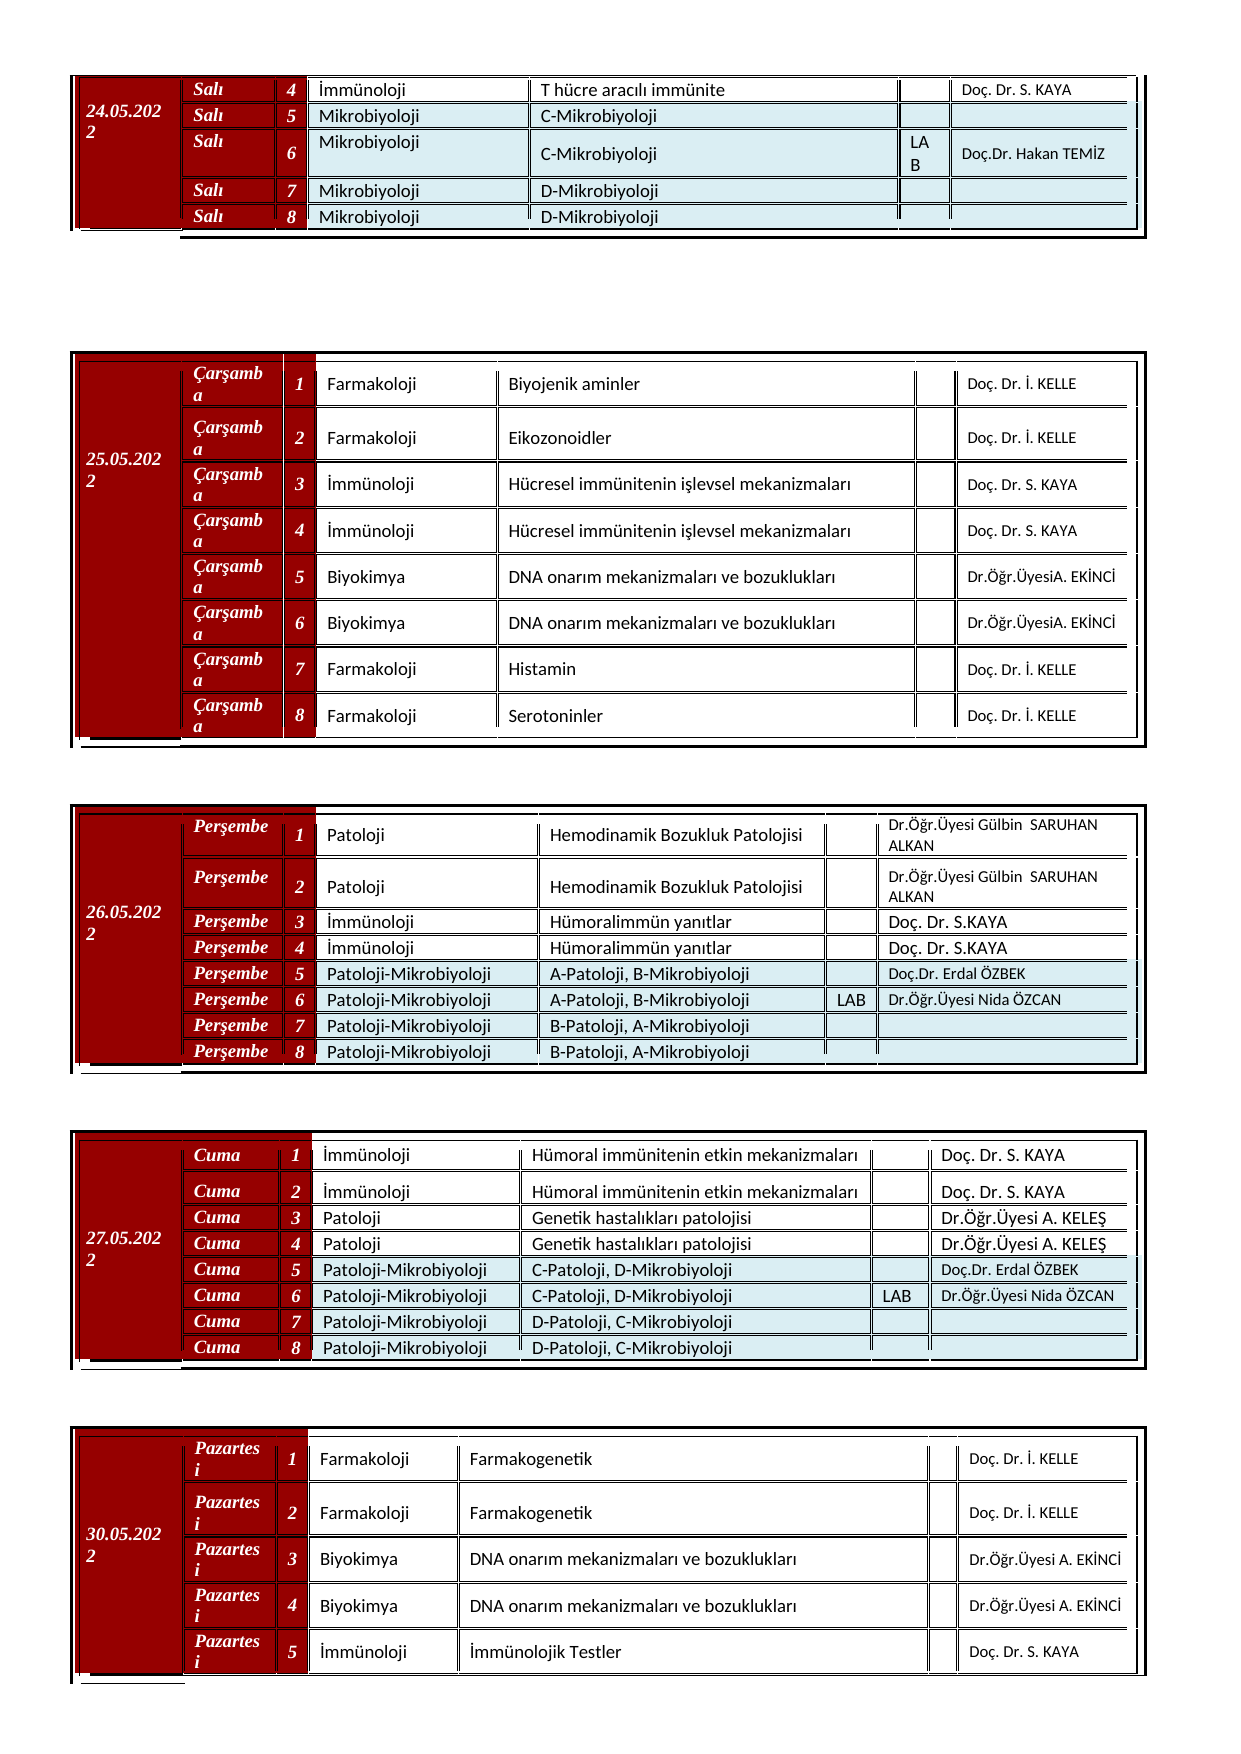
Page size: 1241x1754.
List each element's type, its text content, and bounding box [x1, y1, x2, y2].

table_cell [873, 1232, 928, 1255]
table_cell Hümoral immünitenin etkin mekanizmaları [522, 1172, 870, 1203]
table_cell Salı [183, 104, 274, 127]
table_cell 2 [278, 1483, 307, 1534]
table_header 27.05.2022 [75, 1133, 182, 1359]
table_cell 8 [280, 1333, 312, 1359]
table_cell Pazartesi [185, 1584, 275, 1627]
table_cell 6 [281, 1284, 310, 1307]
table_cell Çarşamba [183, 509, 282, 552]
table_cell 6 [285, 601, 314, 644]
table_cell Dr.Öğr.Üyesi Gülbin SARUHAN ALKAN [877, 855, 1142, 907]
table_cell Dr.Öğr.ÜyesiA. EKİNCİ [958, 552, 1137, 598]
table_cell Cuma [184, 1206, 278, 1229]
table_cell Dr.Öğr.Üyesi A. EKİNCİ [958, 1534, 1142, 1581]
table_cell [827, 910, 876, 933]
table_cell Doç.Dr. Erdal ÖZBEK [877, 959, 1142, 985]
table_cell [930, 1333, 1142, 1359]
table_cell DNA onarım mekanizmaları ve bozuklukları [460, 1538, 927, 1581]
table_cell [950, 202, 1142, 228]
table_cell 3 [278, 1538, 307, 1581]
table_cell Pazartesi [185, 1538, 275, 1581]
table_cell [827, 962, 876, 985]
table_cell [915, 694, 956, 737]
table_cell [826, 1040, 877, 1063]
table_cell Hücresel immünitenin işlevsel mekanizmaları [499, 463, 914, 506]
table_header 1 [280, 1133, 312, 1169]
table_cell C-Patoloji, D-Mikrobiyoloji [522, 1284, 870, 1307]
table_cell [950, 101, 1142, 127]
table_cell 7 [285, 648, 314, 691]
table_cell 3 [281, 1206, 310, 1229]
table_cell Pazartesi [185, 1483, 275, 1534]
table_cell [917, 463, 954, 506]
table_cell [917, 555, 954, 598]
table_cell Doç. Dr. İ. KELLE [958, 1480, 1142, 1534]
table_cell 8 [284, 1037, 316, 1063]
table_header [871, 1133, 930, 1169]
table_cell İmmünoloji [317, 509, 496, 552]
table_cell C-Mikrobiyoloji [531, 104, 897, 127]
table_cell Cuma [182, 1333, 280, 1359]
table_cell Çarşamba [183, 463, 282, 506]
table_cell [873, 1310, 928, 1333]
table_cell 4 [275, 78, 307, 101]
table_cell LAB [873, 1284, 928, 1307]
table_header Doç. Dr. İ. KELLE [956, 354, 1142, 405]
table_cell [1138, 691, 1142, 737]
table_header Patoloji [316, 815, 538, 855]
table_header Çarşamba [182, 362, 283, 405]
table_cell Doç.Dr. Hakan TEMİZ [950, 127, 1142, 176]
table_header Perşembe [182, 807, 284, 855]
table_cell [930, 1307, 1142, 1333]
table_cell Genetik hastalıkları patolojisi [522, 1232, 870, 1255]
table_cell Patoloji-Mikrobiyoloji [313, 1284, 519, 1307]
table_cell [917, 601, 954, 644]
table_cell Biyokimya [310, 1584, 457, 1627]
table_cell Cuma [184, 1172, 278, 1203]
table_header Doç. Dr. İ. KELLE [958, 1429, 1142, 1480]
table_cell 3 [285, 463, 314, 506]
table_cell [529, 76, 899, 101]
table_cell Doç.Dr. Erdal ÖZBEK [930, 1255, 1142, 1281]
table_header Farmakoloji [309, 1437, 458, 1480]
table_cell Perşembe [184, 962, 282, 985]
table_cell [929, 1627, 958, 1673]
table_cell D-Mikrobiyoloji [529, 202, 899, 228]
table_cell 4 [285, 936, 314, 959]
table_cell 6 [285, 988, 314, 1011]
table_cell İmmünoloji [317, 463, 496, 506]
table_cell Mikrobiyoloji [309, 104, 528, 127]
table_cell [827, 859, 876, 907]
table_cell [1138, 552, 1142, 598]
table_cell [901, 104, 949, 127]
table_header 30.05.2022 [75, 1429, 183, 1673]
table_cell Patoloji-Mikrobiyoloji [317, 1014, 537, 1037]
table_cell [917, 408, 954, 459]
table_cell İmmünoloji [309, 1630, 458, 1673]
table_cell LAB [901, 130, 949, 176]
table_cell 7 [281, 1310, 310, 1333]
table_cell DNA onarım mekanizmaları ve bozuklukları [499, 555, 914, 598]
table_cell Patoloji-Mikrobiyoloji [313, 1258, 519, 1281]
table_cell Perşembe [184, 859, 282, 907]
table_cell Patoloji [313, 1232, 519, 1255]
table_cell Pazartesi [183, 1630, 276, 1673]
table_cell Doç. Dr. S. KAYA [958, 1627, 1137, 1673]
table_cell Cuma [184, 1258, 278, 1281]
table_cell Doç. Dr. İ. KELLE [956, 691, 1137, 737]
table_cell 8 [275, 205, 307, 228]
table_cell Perşembe [182, 1037, 284, 1063]
table_cell [873, 1172, 928, 1203]
table_cell Serotoninler [497, 694, 915, 737]
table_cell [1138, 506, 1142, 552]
table_cell Biyokimya [310, 1538, 457, 1581]
table_cell 5 [276, 1630, 308, 1673]
table_header 1 [284, 807, 316, 855]
table_header [826, 807, 877, 813]
table_cell Doç. Dr. S. KAYA [950, 75, 1142, 101]
table_cell Dr.Öğr.Üyesi Nida ÖZCAN [877, 985, 1142, 1011]
table_cell [827, 1014, 876, 1037]
table_cell Patoloji-Mikrobiyoloji [316, 1040, 538, 1063]
table_cell Farmakogenetik [460, 1483, 927, 1534]
table_header Hümoral immünitenin etkin mekanizmaları [521, 1141, 871, 1169]
table_cell 5 [285, 555, 314, 598]
table_cell 2 [285, 408, 314, 459]
table_cell [873, 1206, 928, 1229]
table_cell [930, 1483, 956, 1534]
table_cell Çarşamba [183, 648, 282, 691]
table_cell Mikrobiyoloji [309, 179, 528, 202]
table_cell Hücresel immünitenin işlevsel mekanizmaları [499, 509, 914, 552]
table_header [826, 815, 877, 855]
table_cell [871, 1333, 930, 1359]
table_cell [873, 1258, 928, 1281]
table_cell Perşembe [184, 988, 282, 1011]
table_cell Çarşamba [183, 408, 282, 459]
table_cell C-Patoloji, D-Mikrobiyoloji [522, 1258, 870, 1281]
table_cell [877, 1037, 1142, 1063]
table_cell Farmakoloji [317, 648, 496, 691]
table_cell DNA onarım mekanizmaları ve bozuklukları [460, 1584, 927, 1627]
table_cell 5 [281, 1258, 310, 1281]
table_cell Salı [182, 205, 275, 228]
table_cell Genetik hastalıkları patolojisi [522, 1206, 870, 1229]
table_cell D-Patoloji, C-Mikrobiyoloji [521, 1336, 871, 1359]
table_cell 5 [285, 962, 314, 985]
table_cell Patoloji-Mikrobiyoloji [317, 988, 537, 1011]
table_cell Dr.Öğr.Üyesi A. KELEŞ [930, 1229, 1142, 1255]
table_cell Perşembe [184, 936, 282, 959]
table_header Pazartesi [183, 1437, 276, 1480]
table_cell 8 [284, 691, 316, 737]
table_cell Doç. Dr. S. KAYA [930, 1169, 1142, 1203]
table_cell Hemodinamik Bozukluk Patolojisi [540, 859, 824, 907]
table_cell Doç. Dr. S. KAYA [956, 459, 1142, 506]
table_cell B-Patoloji, A-Mikrobiyoloji [540, 1014, 824, 1037]
table_cell Biyokimya [317, 601, 496, 644]
table_cell 7 [277, 179, 306, 202]
table_cell C-Mikrobiyoloji [531, 130, 897, 176]
table_cell Histamin [499, 648, 914, 691]
table_cell 4 [281, 1232, 310, 1255]
table_cell Salı [183, 179, 274, 202]
table_header Farmakogenetik [458, 1437, 928, 1480]
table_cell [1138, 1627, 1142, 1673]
table_cell Salı [182, 78, 275, 101]
table_cell Cuma [184, 1310, 278, 1333]
table_cell 2 [281, 1172, 310, 1203]
table_cell 6 [277, 130, 306, 176]
table_header 1 [284, 354, 316, 405]
table_cell Dr.Öğr.ÜyesiA. EKİNCİ [956, 598, 1142, 644]
table_header [915, 362, 956, 405]
table_header Hemodinamik Bozukluk Patolojisi [539, 807, 826, 855]
table_cell Doç. Dr. İ. KELLE [956, 405, 1142, 459]
table_cell LAB [827, 988, 876, 1011]
table_cell Doç. Dr. S.KAYA [877, 933, 1142, 959]
table_header 25.05.2022 [75, 354, 182, 737]
table_header [929, 1429, 958, 1480]
table_cell Mikrobiyoloji [308, 205, 529, 228]
table_cell 3 [285, 910, 314, 933]
table_cell Hümoralimmün yanıtlar [540, 936, 824, 959]
table_header 26.05.2022 [75, 807, 182, 1063]
table_cell Farmakoloji [316, 694, 497, 737]
table_cell Perşembe [184, 1014, 282, 1037]
table_header Dr.Öğr.Üyesi Gülbin SARUHAN ALKAN [877, 807, 1142, 855]
table_cell Patoloji-Mikrobiyoloji [312, 1333, 521, 1359]
table_header Doç. Dr. S. KAYA [930, 1133, 1142, 1169]
table_cell İmmünoloji [313, 1172, 519, 1203]
table_cell 2 [285, 859, 314, 907]
table_cell [930, 1538, 956, 1581]
table_cell Patoloji [313, 1206, 519, 1229]
table_cell [901, 179, 949, 202]
table_cell Çarşamba [183, 555, 282, 598]
table_cell [827, 936, 876, 959]
table_cell İmmünoloji [317, 910, 537, 933]
table_cell Biyokimya [317, 555, 496, 598]
table_cell Cuma [184, 1232, 278, 1255]
table_header Farmakoloji [316, 362, 497, 405]
table_cell D-Mikrobiyoloji [531, 179, 897, 202]
table_header İmmünoloji [312, 1133, 521, 1169]
table_header Biyojenik aminler [497, 362, 915, 405]
table_cell Patoloji [317, 859, 537, 907]
table_cell Farmakoloji [310, 1483, 457, 1534]
table_cell [899, 205, 950, 228]
table_cell İmmünoloji [317, 936, 537, 959]
table_cell İmmünoloji [308, 78, 529, 101]
table_cell Eikozonoidler [499, 408, 914, 459]
table_cell DNA onarım mekanizmaları ve bozuklukları [499, 601, 914, 644]
table_cell D-Patoloji, C-Mikrobiyoloji [522, 1310, 870, 1333]
table_cell [917, 648, 954, 691]
table_cell Çarşamba [183, 601, 282, 644]
table_cell 5 [277, 104, 306, 127]
table_cell Dr.Öğr.Üyesi A. KELEŞ [930, 1203, 1142, 1229]
table_cell 7 [285, 1014, 314, 1037]
table_cell [877, 1011, 1142, 1037]
table_cell Salı [183, 130, 274, 176]
table_cell Farmakoloji [317, 408, 496, 459]
table_cell [917, 509, 954, 552]
table_header 1 [276, 1437, 308, 1480]
table_cell Hümoralimmün yanıtlar [540, 910, 824, 933]
table_cell Doç. Dr. İ. KELLE [956, 644, 1142, 691]
table_cell Mikrobiyoloji [309, 130, 528, 176]
table_cell Dr.Öğr.Üyesi A. EKİNCİ [959, 1581, 1137, 1627]
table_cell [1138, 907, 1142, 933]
table_cell İmmünolojik Testler [458, 1630, 928, 1673]
table_header Cuma [182, 1133, 280, 1169]
table_cell Dr.Öğr.Üyesi Nida ÖZCAN [930, 1281, 1142, 1307]
table_cell [930, 1584, 956, 1627]
table_cell Doç. Dr. S. KAYA [958, 506, 1137, 552]
table_header [915, 354, 956, 361]
table_cell Patoloji-Mikrobiyoloji [317, 962, 537, 985]
table_cell 4 [285, 509, 314, 552]
table_cell Doç. Dr. S.KAYA [879, 907, 1137, 933]
table_cell B-Patoloji, A-Mikrobiyoloji [539, 1037, 826, 1063]
table_cell A-Patoloji, B-Mikrobiyoloji [540, 988, 824, 1011]
table_cell A-Patoloji, B-Mikrobiyoloji [540, 962, 824, 985]
table_cell [950, 176, 1142, 202]
table_cell Perşembe [184, 910, 282, 933]
table_cell [899, 78, 950, 101]
table_cell Çarşamba [182, 694, 283, 737]
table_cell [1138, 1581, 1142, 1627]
table_cell Patoloji-Mikrobiyoloji [313, 1310, 519, 1333]
table_cell Cuma [184, 1284, 278, 1307]
table_cell 4 [278, 1584, 307, 1627]
